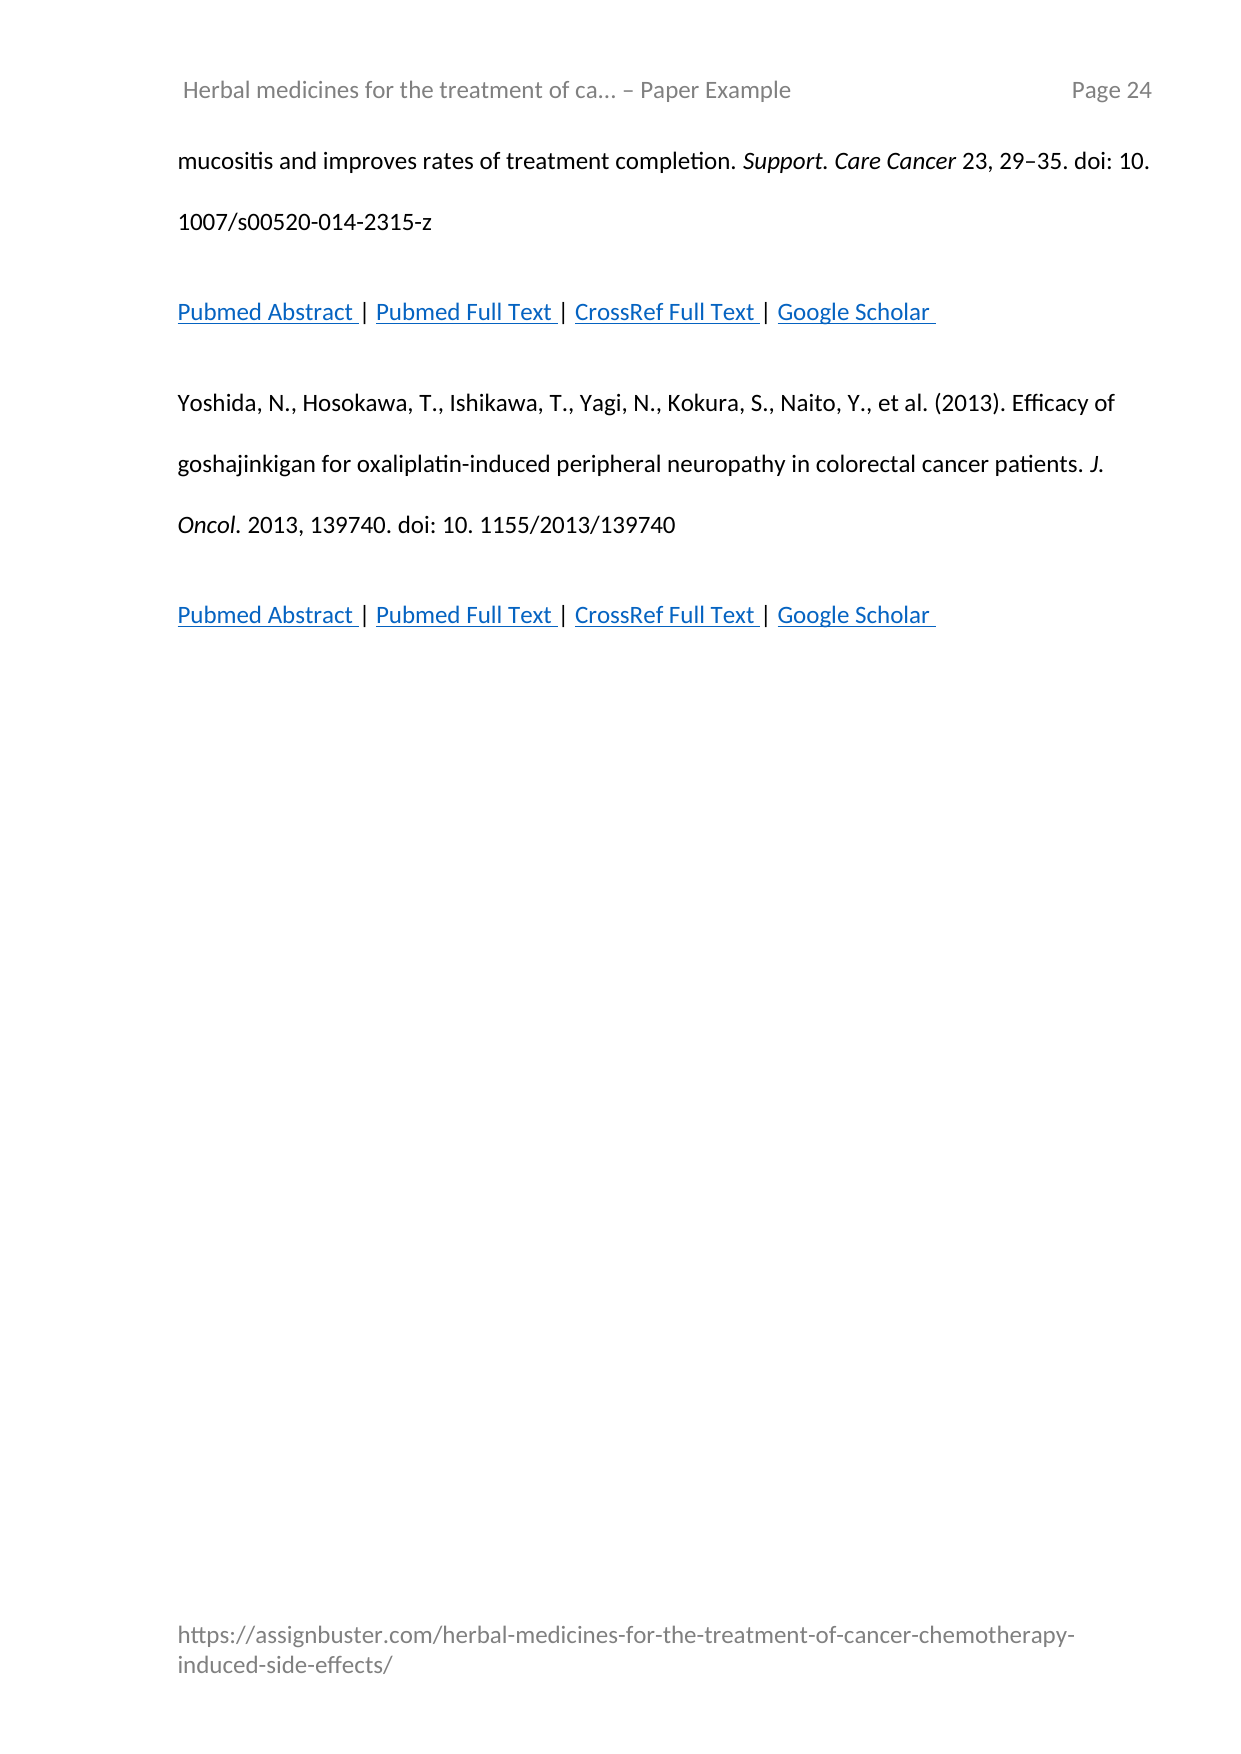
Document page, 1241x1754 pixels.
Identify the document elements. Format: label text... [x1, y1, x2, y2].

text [177, 145, 1152, 237]
text Pubmed Abstract | Pubmed Full Text | CrossRef Full Text | Google Scholar [177, 600, 1152, 630]
text Yoshida, N., Hosokawa, T., Ishikawa, T., Yagi, N., Kokura, S., Naito, Y., et al. (2013). Efficacy of goshajinkigan for oxaliplatin-induced peripheral neuropathy in colorectal cancer patients. J. Oncol. 2013, 139740. doi: 10. 1155/2013/139740 [177, 387, 1152, 540]
text Pubmed Abstract | Pubmed Full Text | CrossRef Full Text | Google Scholar [177, 297, 1152, 327]
